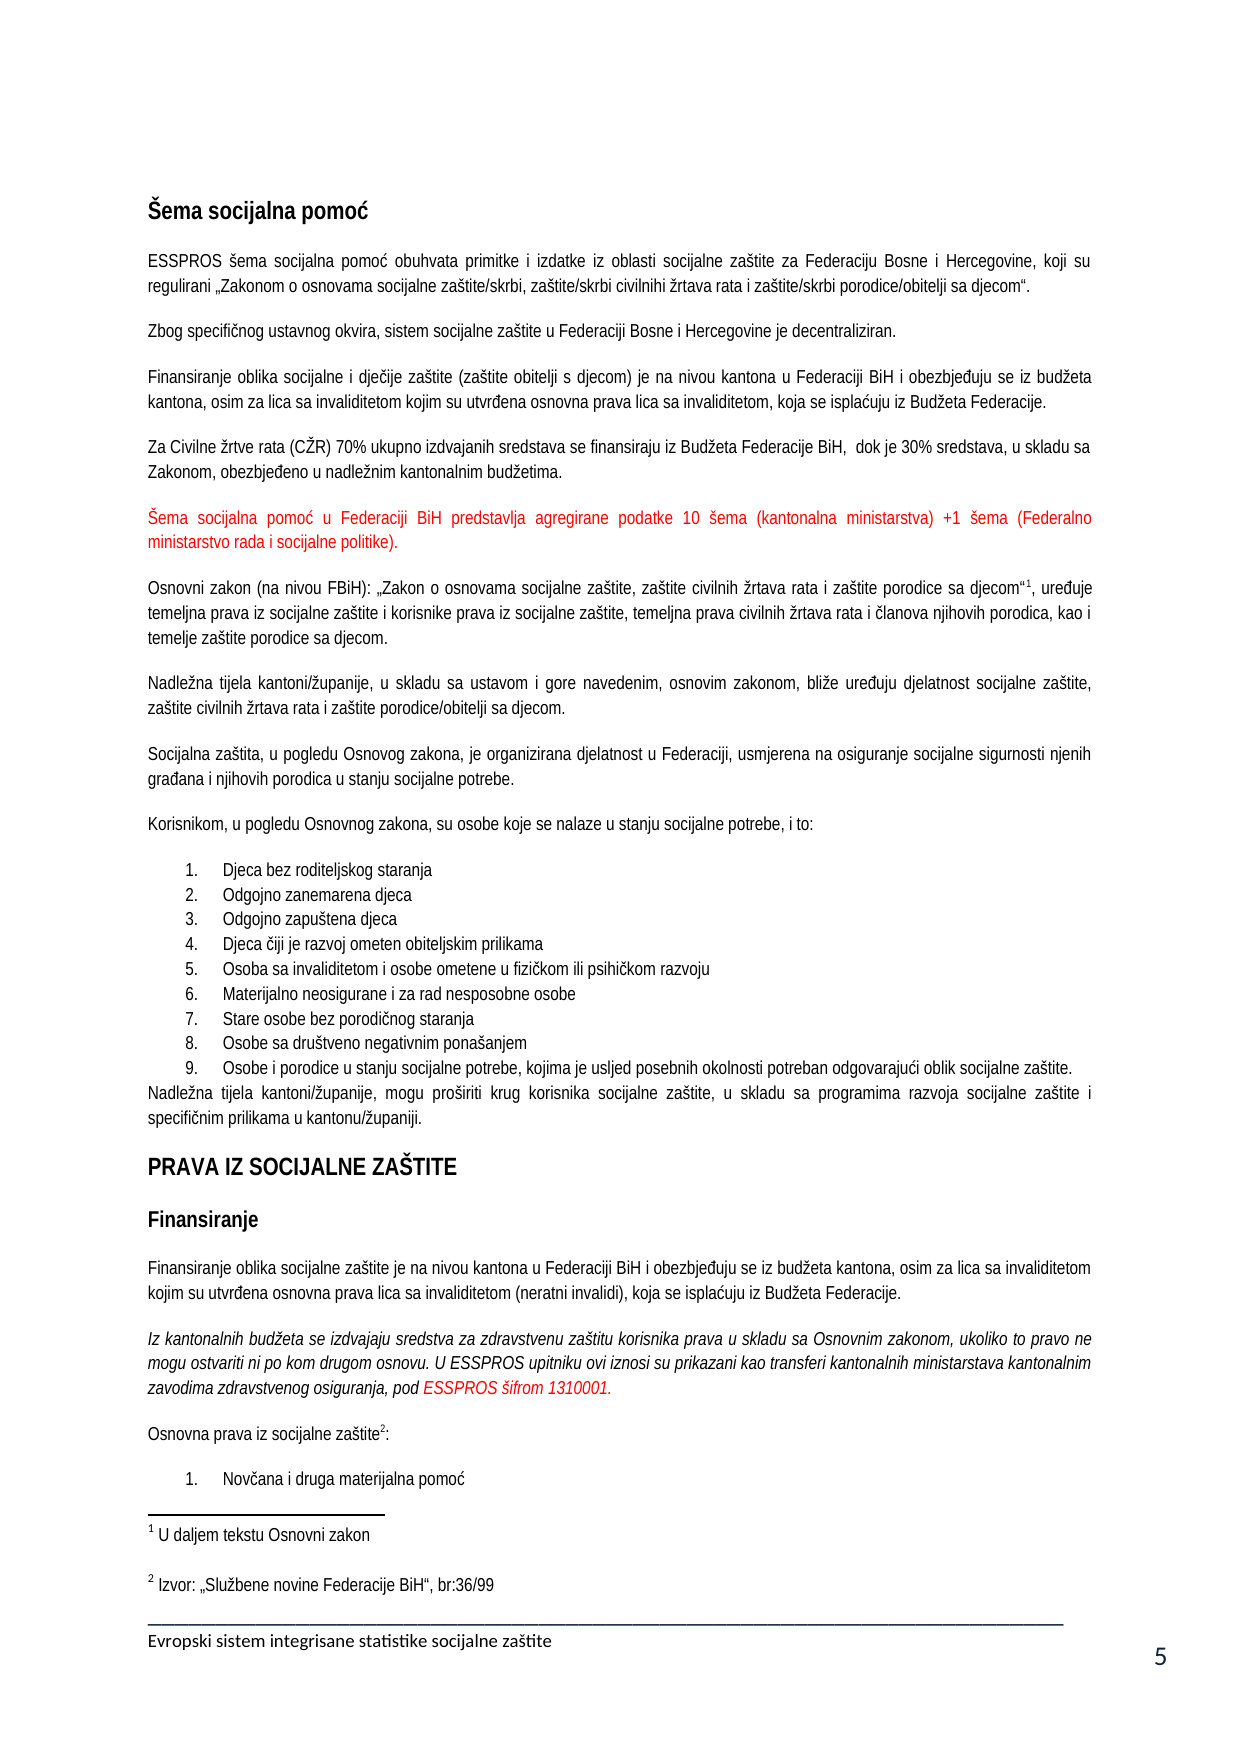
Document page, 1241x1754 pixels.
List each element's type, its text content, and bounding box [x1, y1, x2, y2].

text ESSPROS šema socijalna pomoć obuhvata primitke i izdatke iz oblasti socijalne zaštite za Federaciju Bosne i Hercegovine, koji su regulirani „Zakonom o osnovama socijalne zaštite/skrbi, zaštite/skrbi civilnihi žrtava rata i zaštite/skrbi porodice/obitelji sa djecom“. [148, 250, 1093, 296]
text Nadležna tijela kantoni/županije, u skladu sa ustavom i gore navedenim, osnovim zakonom, bliže uređuju djelatnost socijalne zaštite, zaštite civilnih žrtava rata i zaštite porodice/obitelji sa djecom. [148, 672, 1093, 718]
list Odgojno zapuštena djeca [185, 908, 1093, 930]
text Finansiranje oblika socijalne i dječije zaštite (zaštite obitelji s djecom) je na nivou kantona u Federaciji BiH i obezbjeđuju se iz budžeta kantona, osim za lica sa invaliditetom kojim su utvrđena osnovna prava lica sa invaliditetom, koja se isplaćuju iz Budžeta Federacije. [148, 366, 1093, 412]
text Osnovni zakon (na nivou FBiH): „Zakon o osnovama socijalne zaštite, zaštite civilnih žrtava rata i zaštite porodice sa djecom“, uređuje temeljna prava iz socijalne zaštite i korisnike prava iz socijalne zaštite, temeljna prava civilnih žrtava rata i članova njihovih porodica, kao i temelje zaštite porodice sa djecom. [148, 577, 1093, 648]
list Novčana i druga materijalna pomoć [185, 1468, 1093, 1490]
text Korisnikom, u pogledu Osnovnog zakona, su osobe koje se nalaze u stanju socijalne potrebe, i to: [148, 813, 1093, 834]
list Osoba sa invaliditetom i osobe ometene u fizičkom ili psihičkom razvoju [185, 958, 1093, 979]
text Šema socijalna pomoć u Federaciji BiH predstavlja agregirane podatke 10 šema (kantonalna ministarstva) +1 šema (Federalno ministarstvo rada i socijalne politike). [148, 507, 1093, 553]
text Nadležna tijela kantoni/županije, mogu proširiti krug korisnika socijalne zaštite, u skladu sa programima razvoja socijalne zaštite i specifičnim prilikama u kantonu/županiji. [148, 1082, 1093, 1128]
list Osobe sa društveno negativnim ponašanjem [185, 1032, 1093, 1054]
list Materijalno neosigurane i za rad nesposobne osobe [185, 983, 1093, 1004]
list Osobe i porodice u stanju socijalne potrebe, kojima je usljed posebnih okolnosti potreban odgovarajući oblik socijalne zaštite. [185, 1057, 1093, 1078]
text PRAVA IZ SOCIJALNE ZAŠTITE [148, 1152, 1093, 1181]
list Stare osobe bez porodičnog staranja [185, 1007, 1093, 1029]
text Socijalna zaštita, u pogledu Osnovog zakona, je organizirana djelatnost u Federaciji, usmjerena na osiguranje socijalne sigurnosti njenih građana i njihovih porodica u stanju socijalne potrebe. [148, 743, 1093, 789]
list Odgojno zanemarena djeca [185, 883, 1093, 905]
text Osnovna prava iz socijalne zaštite: [148, 1423, 1093, 1444]
text Iz kantonalnih budžeta se izdvajaju sredstva za zdravstvenu zaštitu korisnika prava u skladu sa Osnovnim zakonom, ukoliko to pravo ne mogu ostvariti ni po kom drugom osnovu. U ESSPROS upitniku ovi iznosi su prikazani kao transferi kantonalnih ministarstava kantonalnim zavodima zdravstvenog osiguranja, pod ESSPROS šifrom 1310001. [148, 1327, 1093, 1398]
text Finansiranje oblika socijalne zaštite je na nivou kantona u Federaciji BiH i obezbjeđuju se iz budžeta kantona, osim za lica sa invaliditetom kojim su utvrđena osnovna prava lica sa invaliditetom (neratni invalidi), koja se isplaćuju iz Budžeta Federacije. [148, 1257, 1093, 1303]
text Šema socijalna pomoć [148, 196, 1093, 224]
list Djeca čiji je razvoj ometen obiteljskim prilikama [185, 933, 1093, 954]
text Finansiranje [148, 1206, 1093, 1232]
list Djeca bez roditeljskog staranja [185, 859, 1093, 880]
text Zbog specifičnog ustavnog okvira, sistem socijalne zaštite u Federaciji Bosne i Hercegovine je decentraliziran. [148, 320, 1093, 342]
text Za Civilne žrtve rata (CŽR) 70% ukupno izdvajanih sredstava se finansiraju iz Budžeta Federacije BiH, dok je 30% sredstava, u skladu sa Zakonom, obezbjeđeno u nadležnim kantonalnim budžetima. [148, 436, 1093, 482]
